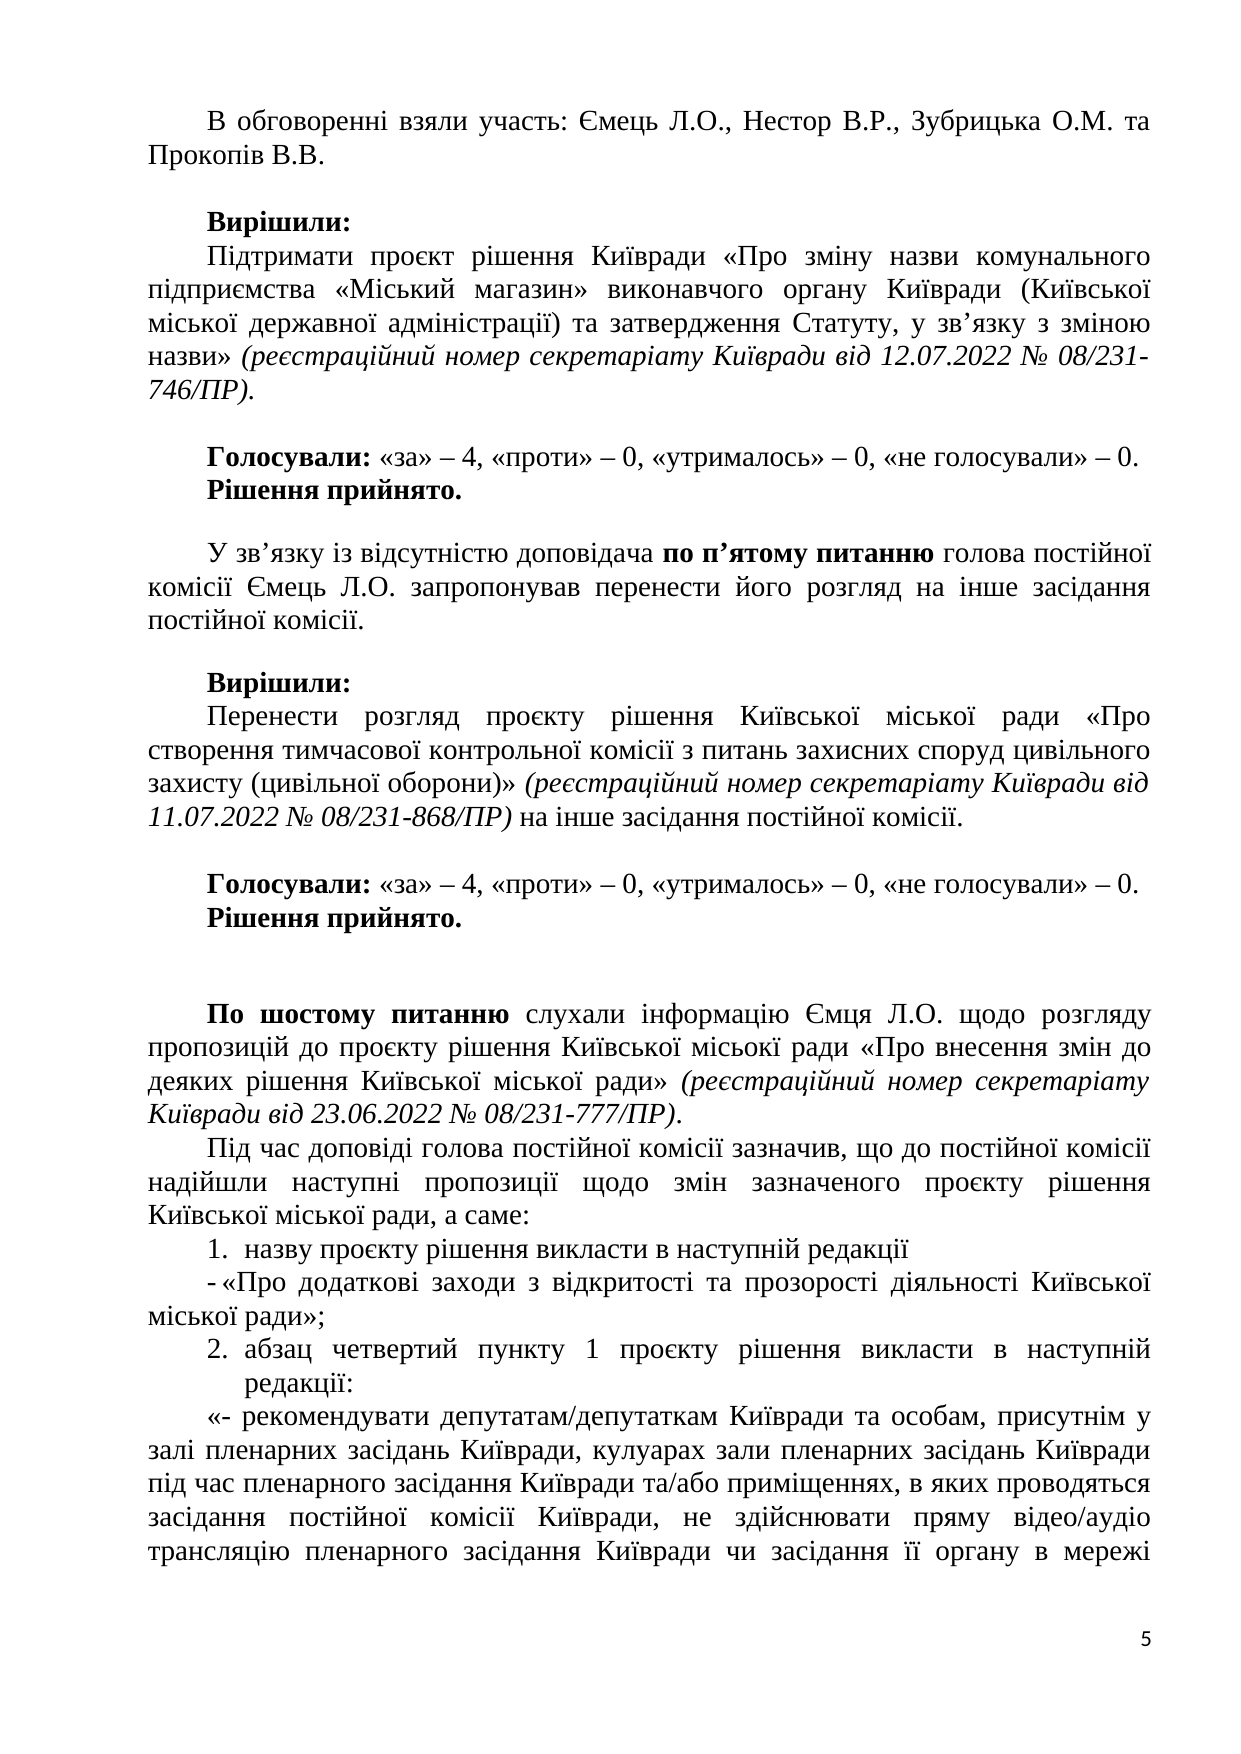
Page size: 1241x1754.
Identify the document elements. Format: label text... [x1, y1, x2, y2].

text По шостому питанню слухали інформацію Ємця Л.О. щодо розгляду пропозицій до проєкту рішення Київської місьокї ради «Про внесення змін до деяких рішення Київської міської ради» (реєстраційний номер секретаріату Київради від 23.06.2022 № 08/231-777/ПР). [148, 996, 1152, 1130]
text Вирішили: [148, 204, 1152, 238]
text Під час доповіді голова постійної комісії зазначив, що до постійної комісії надійшли наступні пропозиції щодо змін зазначеного проєкту рішення Київської міської ради, а саме: [148, 1130, 1152, 1231]
text Підтримати проєкт рішення Київради «Про зміну назви комунального підприємства «Міський магазин» виконавчого органу Київради (Київської міської державної адміністрації) та затвердження Статуту, у зв’язку з зміною назви» (реєстраційний номер секретаріату Київради від 12.07.2022 № 08/231-746/ПР). [148, 238, 1152, 405]
text Рішення прийнято. [148, 472, 1152, 506]
text Вирішили: [148, 665, 1152, 698]
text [148, 1398, 1152, 1566]
text Перенести розгляд проєкту рішення Київської міської ради «Про створення тимчасової контрольної комісії з питань захисних споруд цивільного захисту (цивільної оборони)» (реєстраційний номер секретаріату Київради від 11.07.2022 № 08/231-868/ПР) на інше засідання постійної комісії. [148, 698, 1152, 833]
text Рішення прийнято. [148, 900, 1152, 933]
list «Про додаткові заходи з відкритості та прозорості діяльності Київської міської ради»; [148, 1264, 1152, 1331]
list абзац четвертий пункту 1 проєкту рішення викласти в наступній редакції: [207, 1331, 1152, 1398]
text Голосували: «за» – 4, «проти» – 0, «утрималось» – 0, «не голосували» – 0. [148, 439, 1152, 472]
text Голосували: «за» – 4, «проти» – 0, «утрималось» – 0, «не голосували» – 0. [148, 866, 1152, 900]
text У зв’язку із відсутністю доповідача по п’ятому питанню голова постійної комісії Ємець Л.О. запропонував перенести його розгляд на інше засідання постійної комісії. [148, 535, 1152, 636]
text В обговоренні взяли участь: Ємець Л.О., Нестор В.Р., Зубрицька О.М. та Прокопів В.В. [148, 103, 1152, 171]
list назву проєкту рішення викласти в наступній редакції [207, 1231, 1152, 1264]
